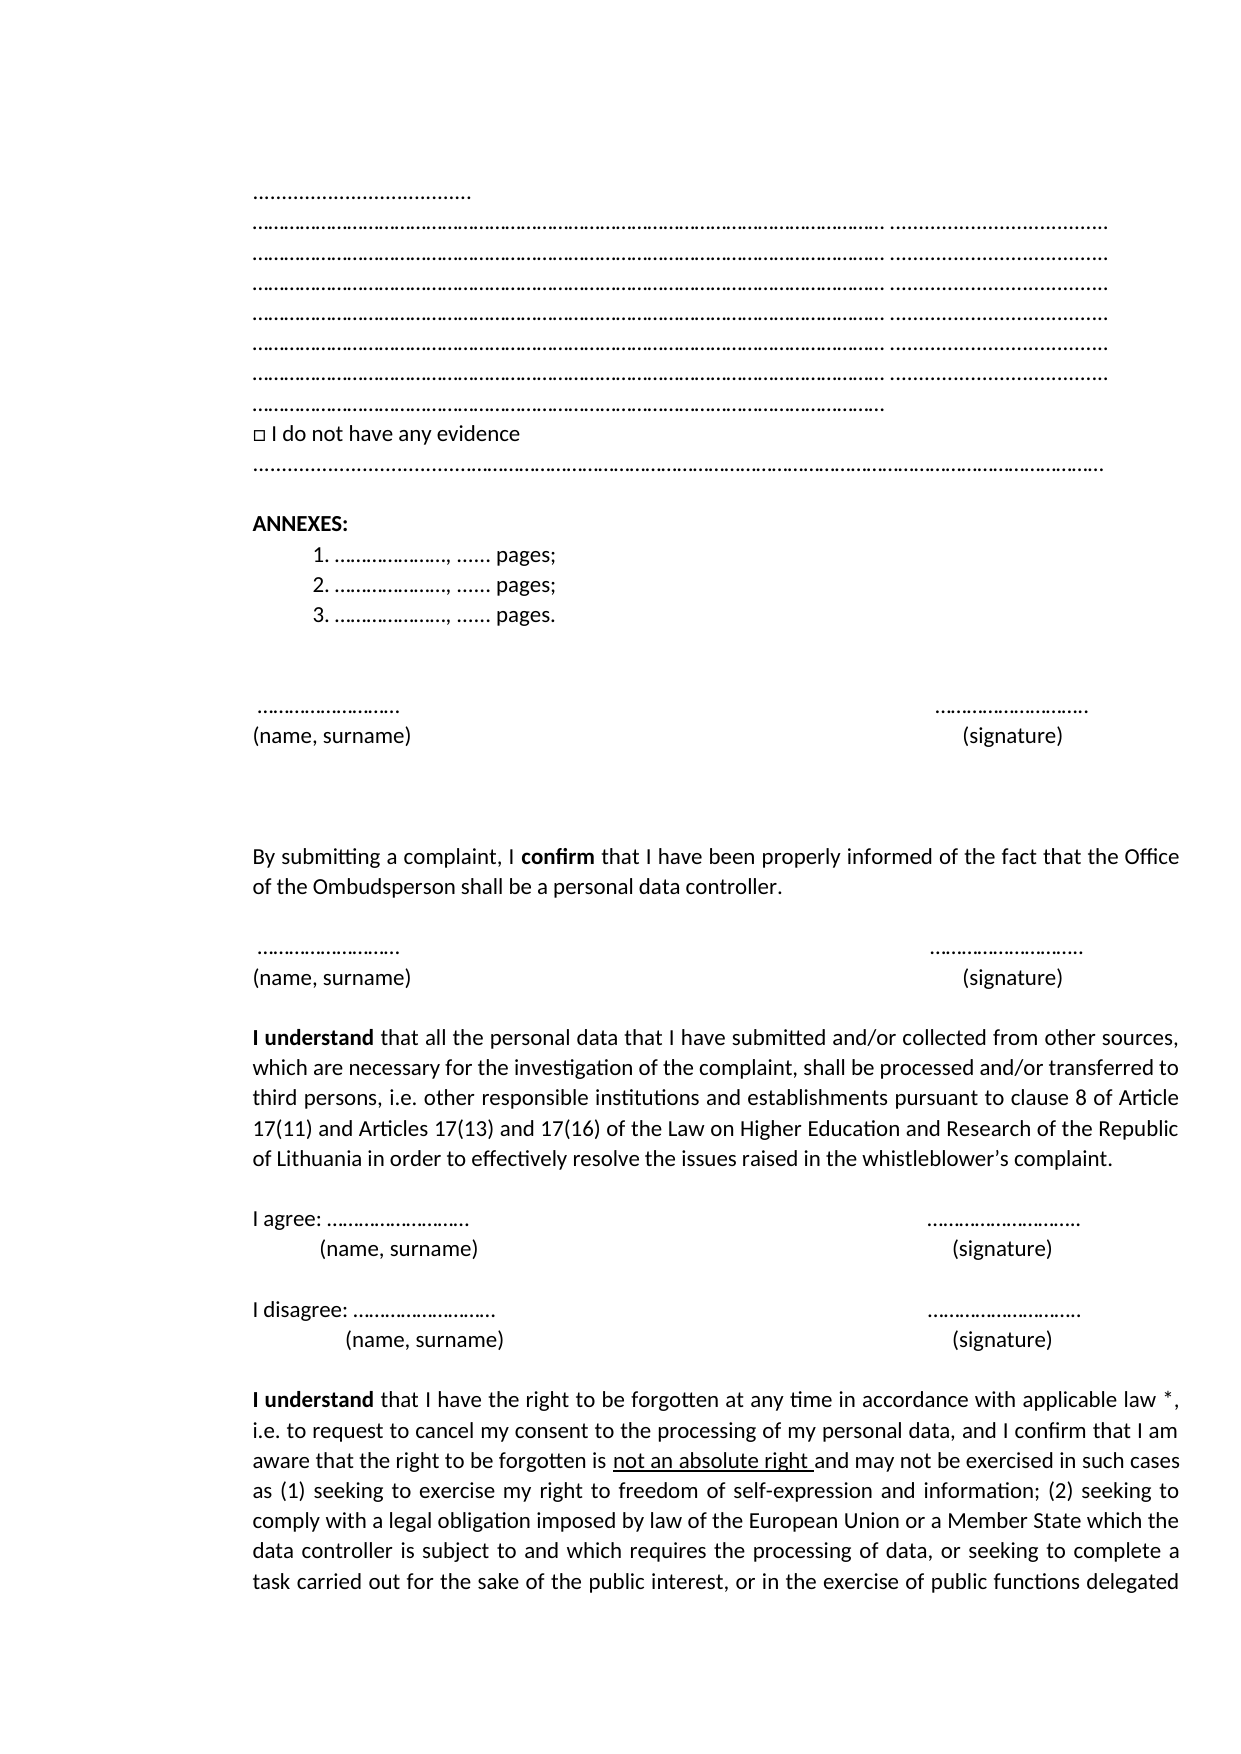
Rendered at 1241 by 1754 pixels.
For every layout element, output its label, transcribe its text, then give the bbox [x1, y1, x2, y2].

list □ I do not have any evidence [252, 419, 1181, 447]
list ......................................………………………………………………………………………………………………………… [252, 449, 1181, 477]
list ......................................………………………………………………………………………………………………………… ......................................………………………………………………………………………………………………………… ......................................………………………………………………………………………………………………………… ......................................………………………………………………………………………………………………………… ......................................………………………………………………………………………………………………………… ......................................………………………………………………………………………………………………………… ......................................………………………………………………………………………………………………………… [252, 177, 1181, 417]
list (name, surname) (signature) [252, 721, 1181, 749]
list ANNEXES: [252, 509, 1181, 537]
list 2. …………………, ...... pages; [252, 570, 1181, 598]
list (name, surname) (signature) [252, 963, 1181, 991]
list 1. …………………, ...... pages; [252, 540, 1181, 568]
list (name, surname) (signature) [252, 1234, 1181, 1262]
list I disagree: ……………………… ……………………….. [252, 1295, 1181, 1323]
list ……………………… ……………………….. [252, 691, 1181, 719]
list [252, 1386, 1181, 1595]
list I agree: ……………………… ……………………….. [252, 1204, 1181, 1232]
list (name, surname) (signature) [252, 1325, 1181, 1353]
list By submitting a complaint, I confirm that I have been properly informed of the fact that the Office of the Ombudsperson shall be a personal data controller. [252, 842, 1181, 900]
list 3. …………………, ...... pages. [252, 600, 1181, 628]
list ……………………… ……………………….. [252, 932, 1181, 960]
list I understand that all the personal data that I have submitted and/or collected from other sources, which are necessary for the investigation of the complaint, shall be processed and/or transferred to third persons, i.e. other responsible institutions and establishments pursuant to clause 8 of Article 17(11) and Articles 17(13) and 17(16) of the Law on Higher Education and Research of the Republic of Lithuania in order to effectively resolve the issues raised in the whistleblower’s complaint. [252, 1023, 1181, 1172]
